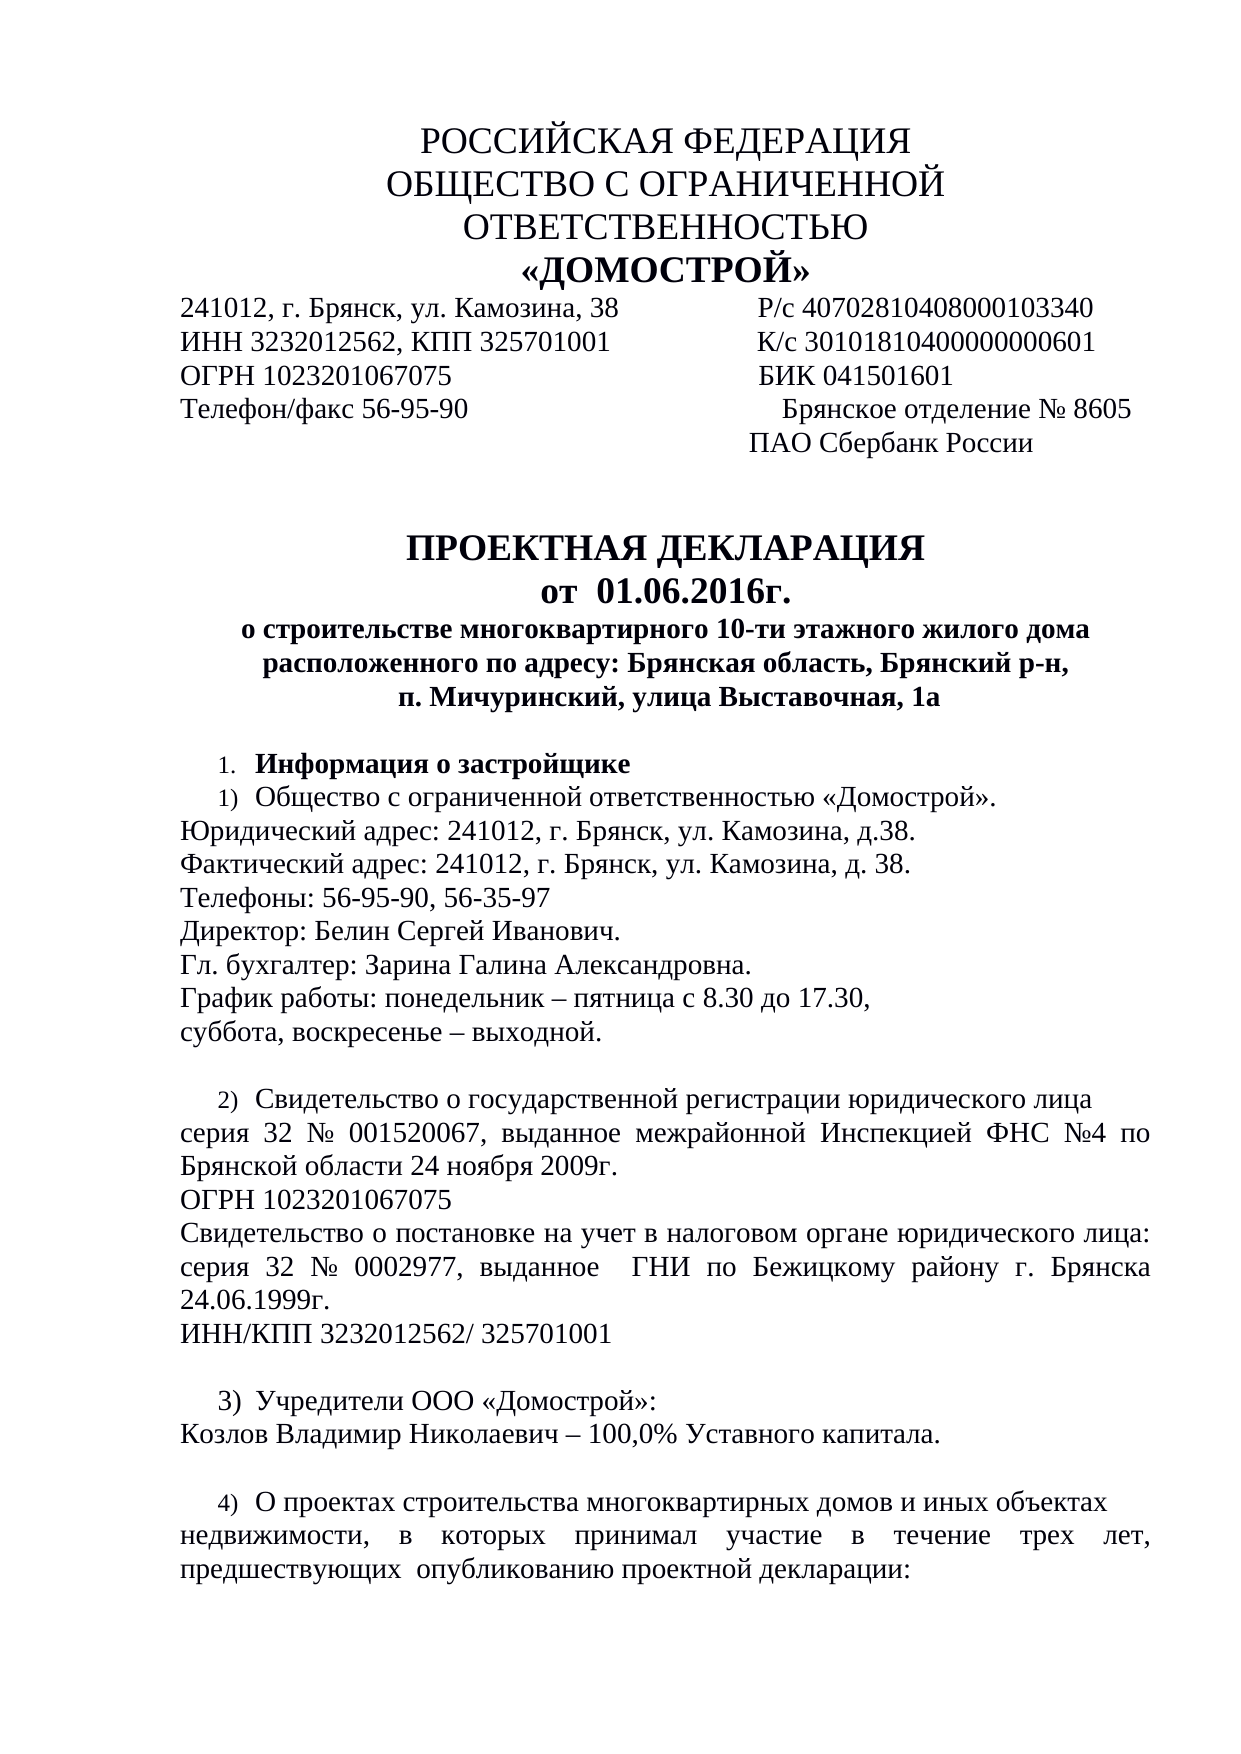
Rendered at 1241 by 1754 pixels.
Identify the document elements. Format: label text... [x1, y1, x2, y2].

text График работы: понедельник – пятница с 8.30 до 17.30, [180, 981, 1152, 1014]
text Директор: Белин Сергей Иванович. [180, 913, 1152, 947]
text Козлов Владимир Николаевич – 100,0% Уставного капитала. [180, 1417, 1152, 1450]
list Информация о застройщике [217, 746, 1152, 779]
text 241012, г. Брянск, ул. Камозина, 38 Р/с 40702810408000103340 [180, 291, 1152, 324]
list О проектах строительства многоквартирных домов и иных объектах [217, 1484, 1152, 1517]
text ОГРН 1023201067075 [180, 1182, 1152, 1215]
text Фактический адрес: 241012, г. Брянск, ул. Камозина, д. 38. [180, 846, 1152, 880]
text ОГРН 1023201067075 БИК 041501601 [180, 358, 1152, 391]
text «ДОМОСТРОЙ» [180, 247, 1152, 291]
text ИНН 3232012562, КПП 325701001 К/с 30101810400000000601 [180, 324, 1152, 358]
text от 01.06.2016г. [180, 568, 1152, 612]
text Телефон/факс 56-95-90 Брянское отделение № 8605 [180, 391, 1152, 425]
text Юридический адрес: 241012, г. Брянск, ул. Камозина, д.38. [180, 813, 1152, 846]
text п. Мичуринский, улица Выставочная, 1а [180, 679, 1152, 712]
text Гл. бухгалтер: Зарина Галина Александровна. [180, 947, 1152, 981]
text недвижимости, в которых принимал участие в течение трех лет, предшествующих опубликованию проектной декларации: [180, 1517, 1152, 1584]
list Учредители ООО «Домострой»: [217, 1383, 1152, 1417]
text Телефоны: 56-95-90, 56-35-97 [180, 880, 1152, 913]
text о строительстве многоквартирного 10-ти этажного жилого дома расположенного по адресу: Брянская область, Брянский р-н, [180, 612, 1152, 679]
text ОБЩЕСТВО С ОГРАНИЧЕННОЙ ОТВЕТСТВЕННОСТЬЮ [180, 161, 1152, 247]
text ПРОЕКТНАЯ ДЕКЛАРАЦИЯ [180, 525, 1152, 568]
text Свидетельство о постановке на учет в налоговом органе юридического лица: серия 32 № 0002977, выданное ГНИ по Бежицкому району г. Брянска 24.06.1999г. [180, 1215, 1152, 1316]
text суббота, воскресенье – выходной. [180, 1014, 1152, 1048]
list Общество с ограниченной ответственностью «Домострой». [217, 779, 1152, 813]
list Свидетельство о государственной регистрации юридического лица [217, 1081, 1152, 1115]
text ИНН/КПП 3232012562/ 325701001 [180, 1316, 1152, 1349]
text ПАО Сбербанк России [180, 425, 1152, 458]
text серия 32 № 001520067, выданное межрайонной Инспекцией ФНС №4 по Брянской области 24 ноября 2009г. [180, 1115, 1152, 1182]
text РОССИЙСКАЯ ФЕДЕРАЦИЯ [180, 118, 1152, 161]
